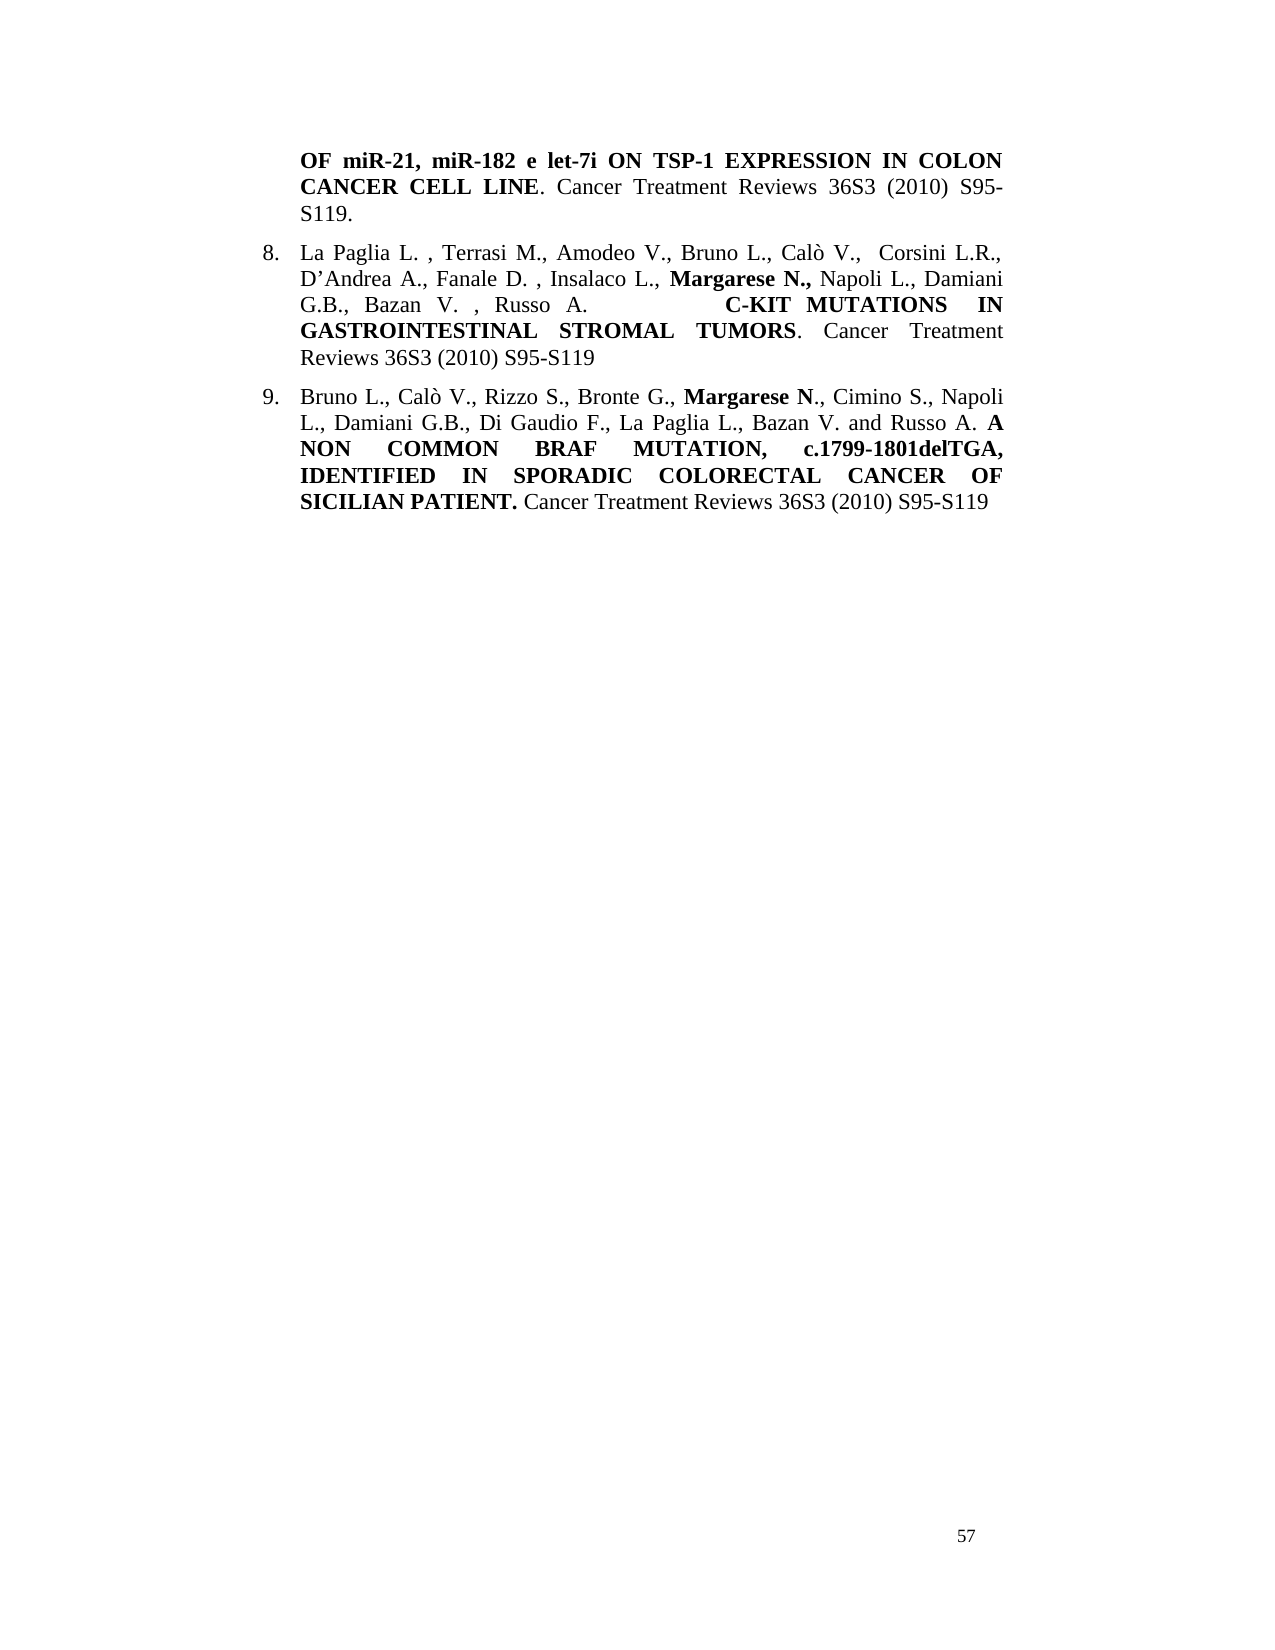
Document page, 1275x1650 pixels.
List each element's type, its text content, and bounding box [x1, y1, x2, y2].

list Bruno L., Calò V., Rizzo S., Bronte G., Margarese N., Cimino S., Napoli L., Damiani G.B., Di Gaudio F., La Paglia L., Bazan V. and Russo A. A NON COMMON BRAF MUTATION, c.1799-1801delTGA, IDENTIFIED IN SPORADIC COLORECTAL CANCER OF SICILIAN PATIENT. Cancer Treatment Reviews 36S3 (2010) S95-S119 [262, 383, 1003, 514]
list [262, 147, 1003, 226]
list La Paglia L. , Terrasi M., Amodeo V., Bruno L., Calò V., Corsini L.R., D’Andrea A., Fanale D. , Insalaco L., Margarese N., Napoli L., Damiani G.B., Bazan V. , Russo A. C-KIT MUTATIONS IN GASTROINTESTINAL STROMAL TUMORS. Cancer Treatment Reviews 36S3 (2010) S95-S119 [262, 238, 1003, 370]
